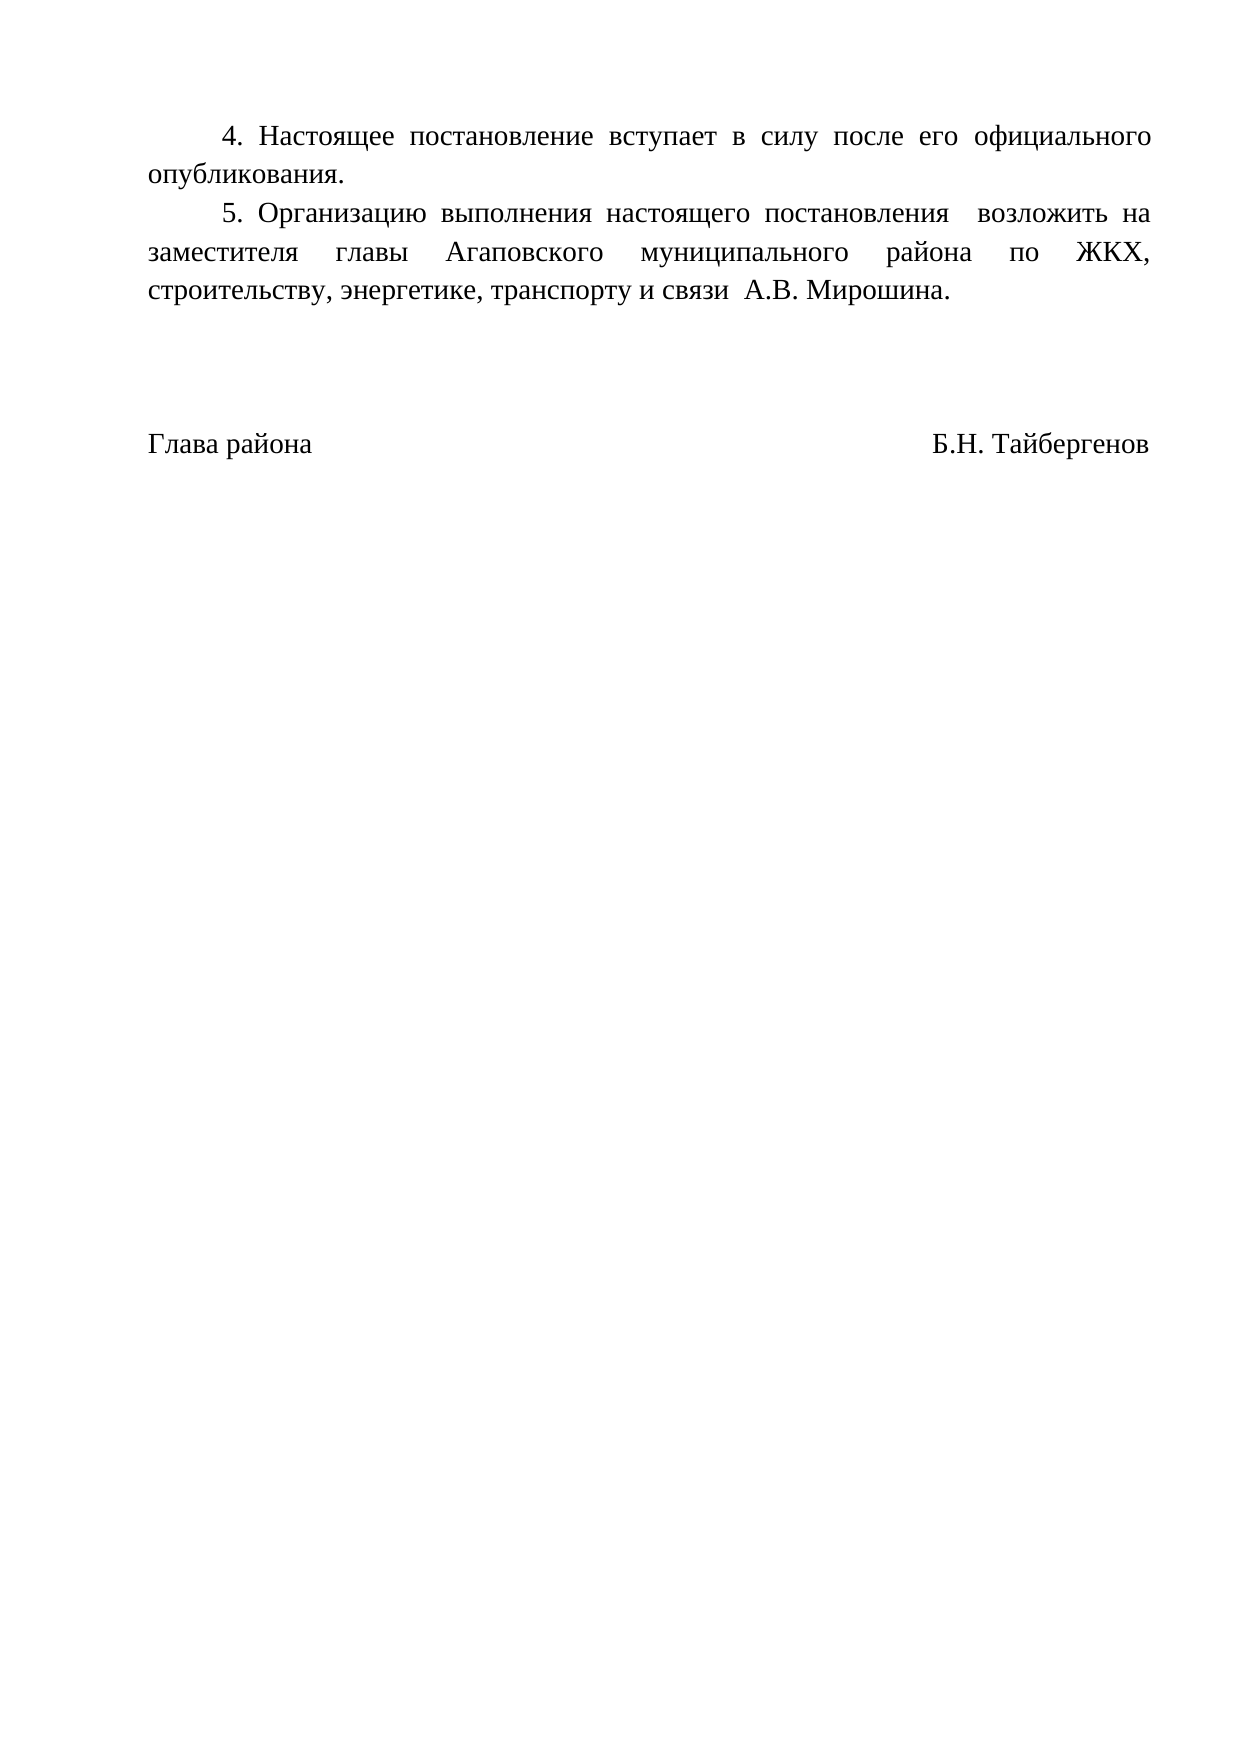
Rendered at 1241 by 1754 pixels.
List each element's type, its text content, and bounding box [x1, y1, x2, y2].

text 5. Организацию выполнения настоящего постановления возложить на заместителя главы Агаповского муниципального района по ЖКХ, строительству, энергетике, транспорту и связи А.В. Мирошина. [148, 195, 1152, 306]
text 4. Настоящее постановление вступает в силу после его официального опубликования. [148, 118, 1152, 190]
text Глава района Б.Н. Тайбергенов [148, 426, 1152, 460]
